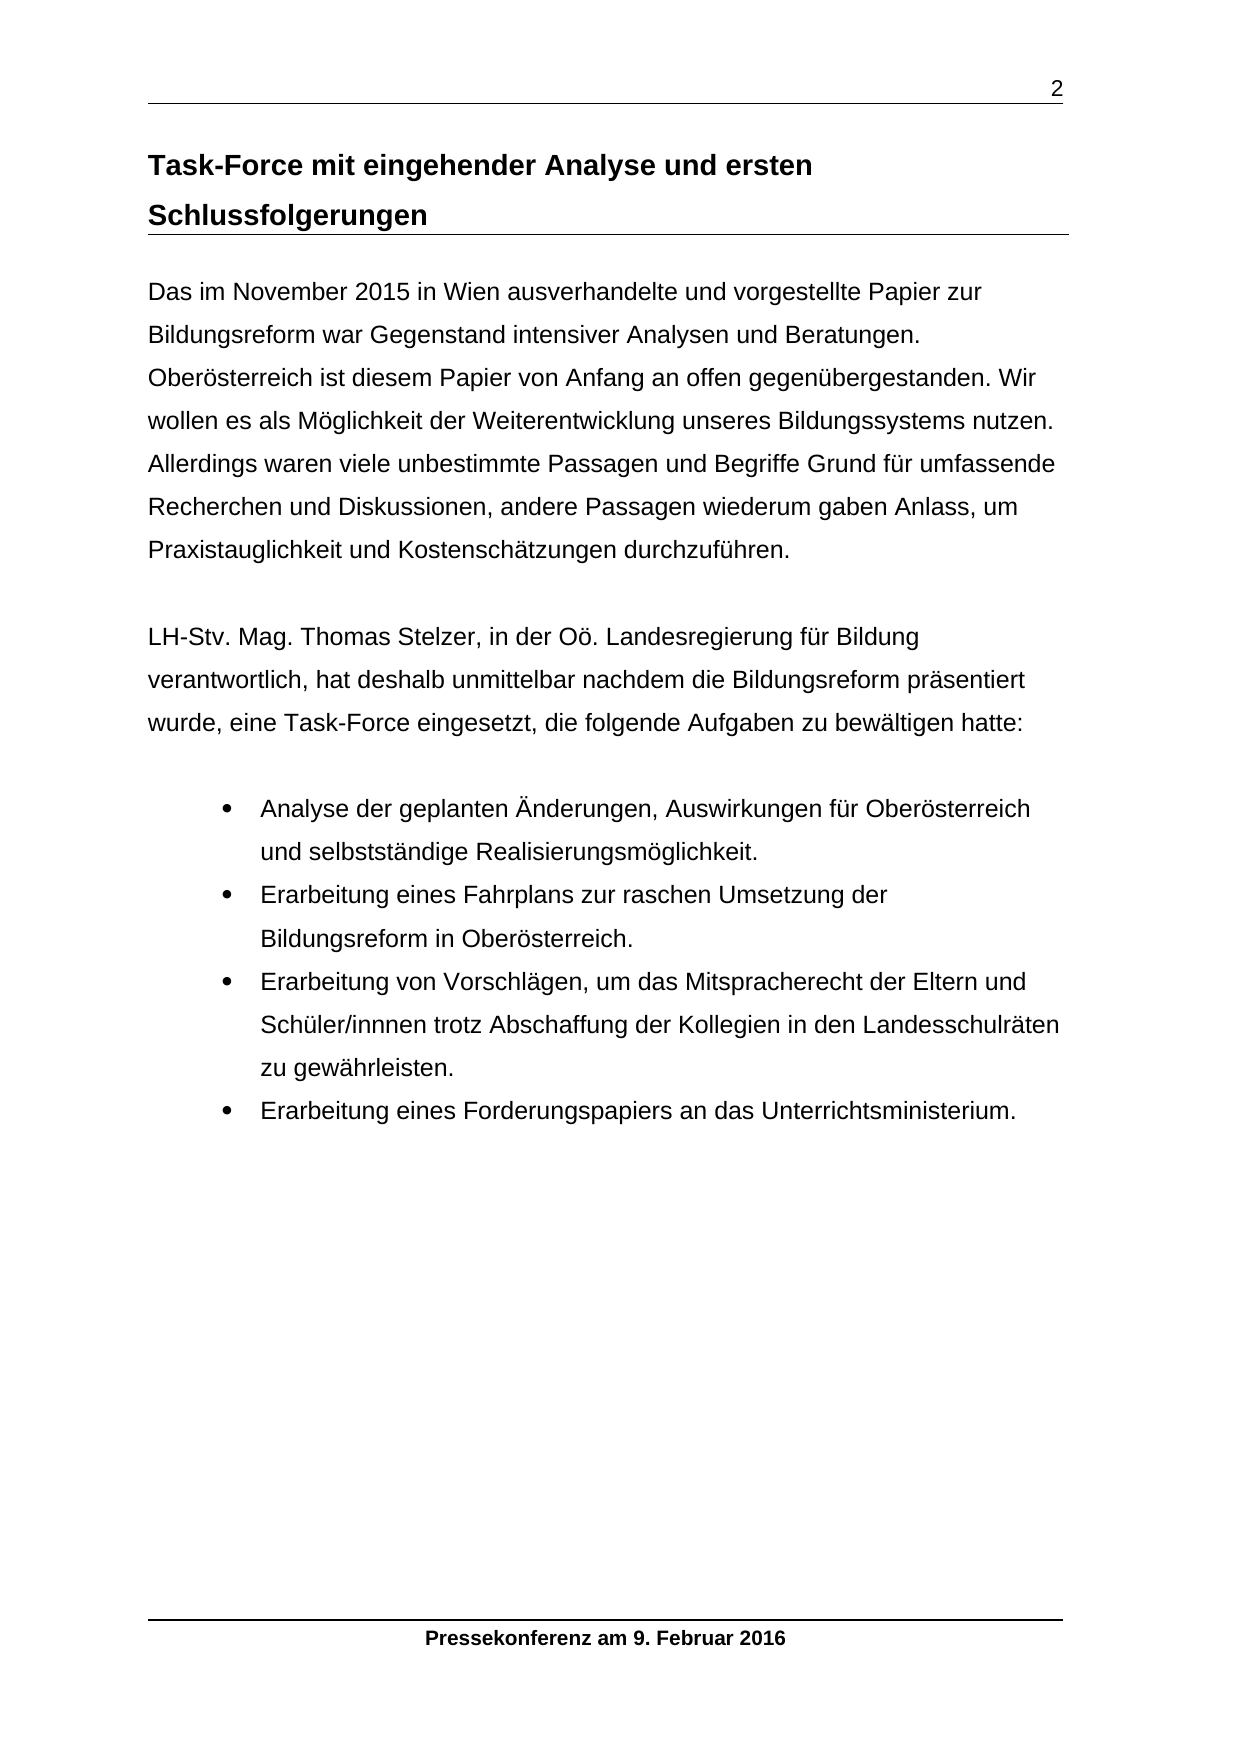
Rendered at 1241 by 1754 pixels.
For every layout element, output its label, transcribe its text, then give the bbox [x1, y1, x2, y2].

text Task-Force mit eingehender Analyse und ersten Schlussfolgerungen [148, 148, 1069, 234]
list Erarbeitung eines Forderungspapiers an das Unterrichtsministerium. [223, 1096, 1063, 1125]
text Das im November 2015 in Wien ausverhandelte und vorgestellte Papier zur Bildungsreform war Gegenstand intensiver Analysen und Beratungen. Oberösterreich ist diesem Papier von Anfang an offen gegenübergestanden. Wir wollen es als Möglichkeit der Weiterentwicklung unseres Bildungssystems nutzen. [148, 276, 1063, 434]
text LH-Stv. Mag. Thomas Stelzer, in der Oö. Landesregierung für Bildung verantwortlich, hat deshalb unmittelbar nachdem die Bildungsreform präsentiert wurde, eine Task-Force eingesetzt, die folgende Aufgaben zu bewältigen hatte: [148, 621, 1063, 736]
list Erarbeitung eines Fahrplans zur raschen Umsetzung der Bildungsreform in Oberösterreich. [223, 880, 1063, 952]
list Analyse der geplanten Änderungen, Auswirkungen für Oberösterreich und selbstständige Realisierungsmöglichkeit. [223, 794, 1063, 866]
text Allerdings waren viele unbestimmte Passagen und Begriffe Grund für umfassende Recherchen und Diskussionen, andere Passagen wiederum gaben Anlass, um Praxistauglichkeit und Kostenschätzungen durchzuführen. [148, 449, 1063, 564]
list Erarbeitung von Vorschlägen, um das Mitspracherecht der Eltern und Schüler/innnen trotz Abschaffung der Kollegien in den Landesschulräten zu gewährleisten. [223, 967, 1063, 1082]
